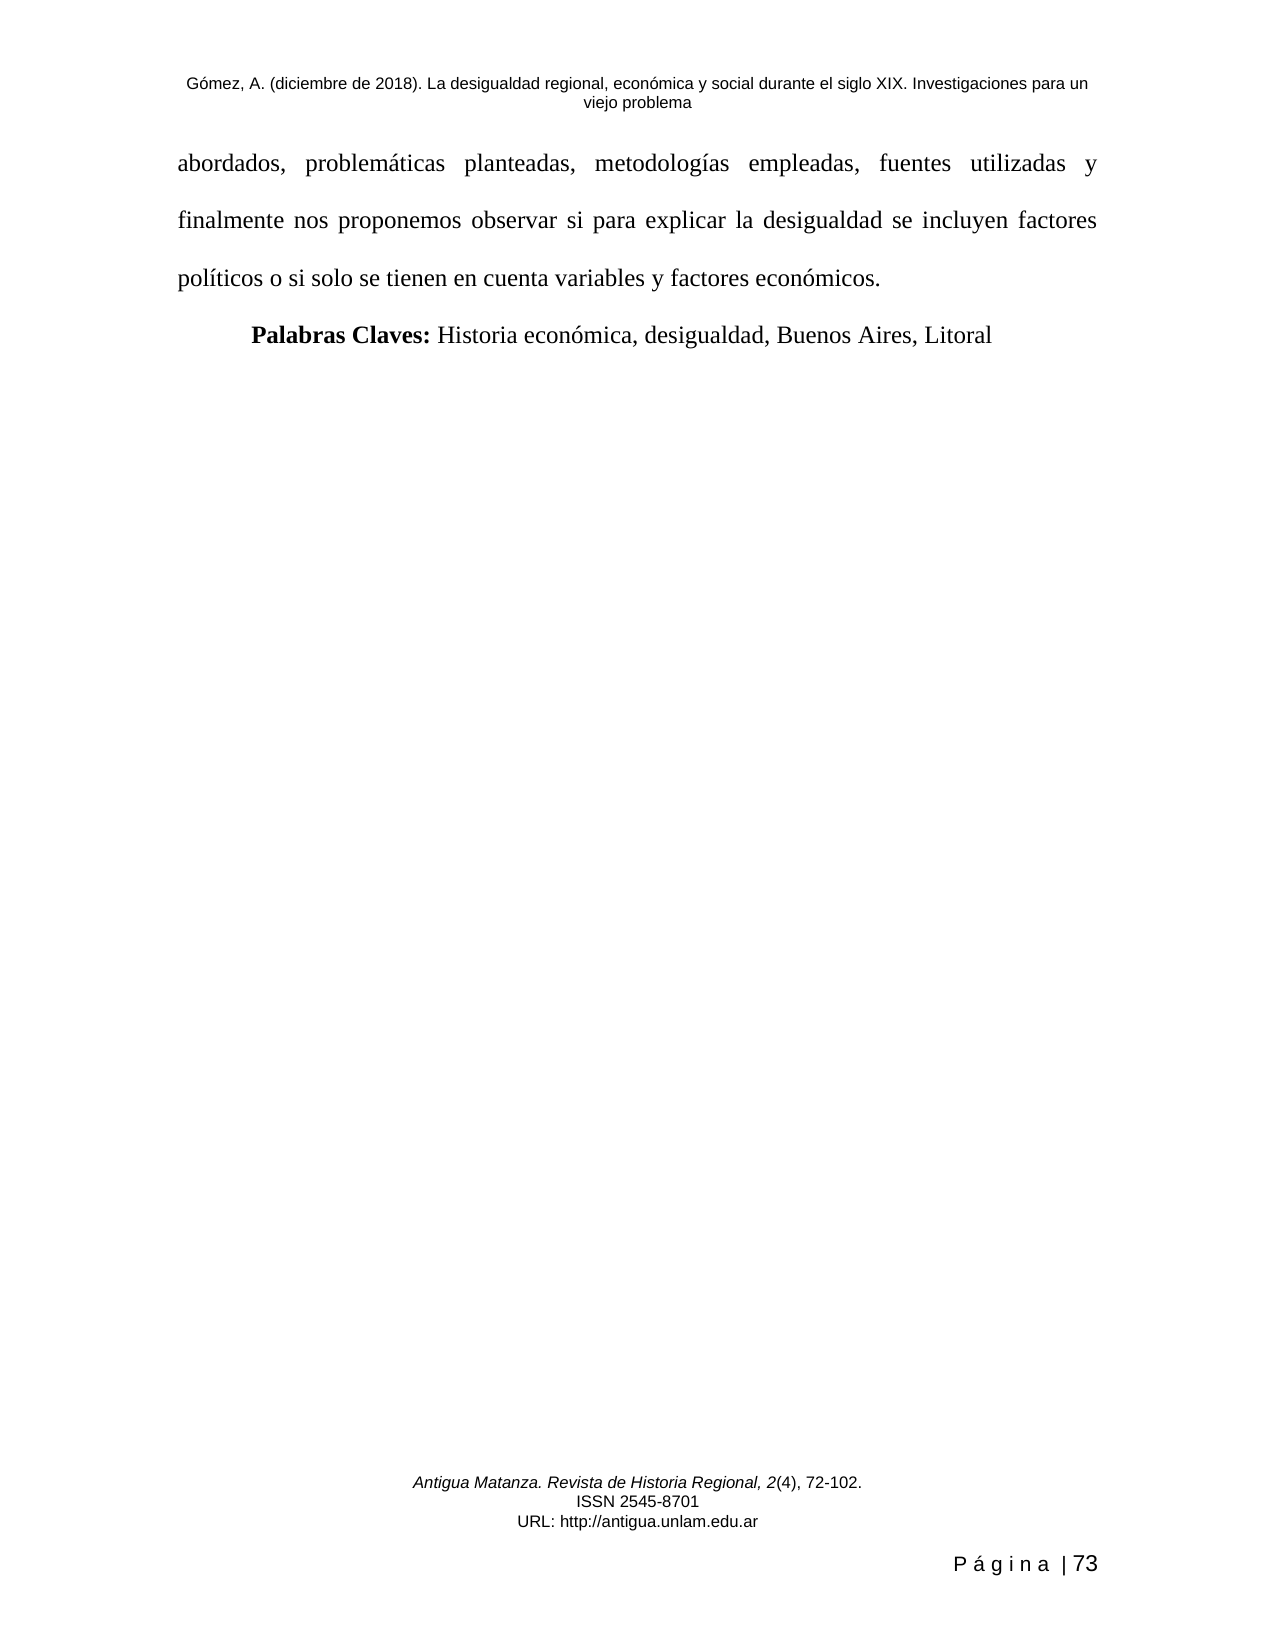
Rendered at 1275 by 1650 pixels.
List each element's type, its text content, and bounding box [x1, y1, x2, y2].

text Palabras Claves: Historia económica, desigualdad, Buenos Aires, Litoral [177, 320, 1098, 349]
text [177, 148, 1098, 291]
